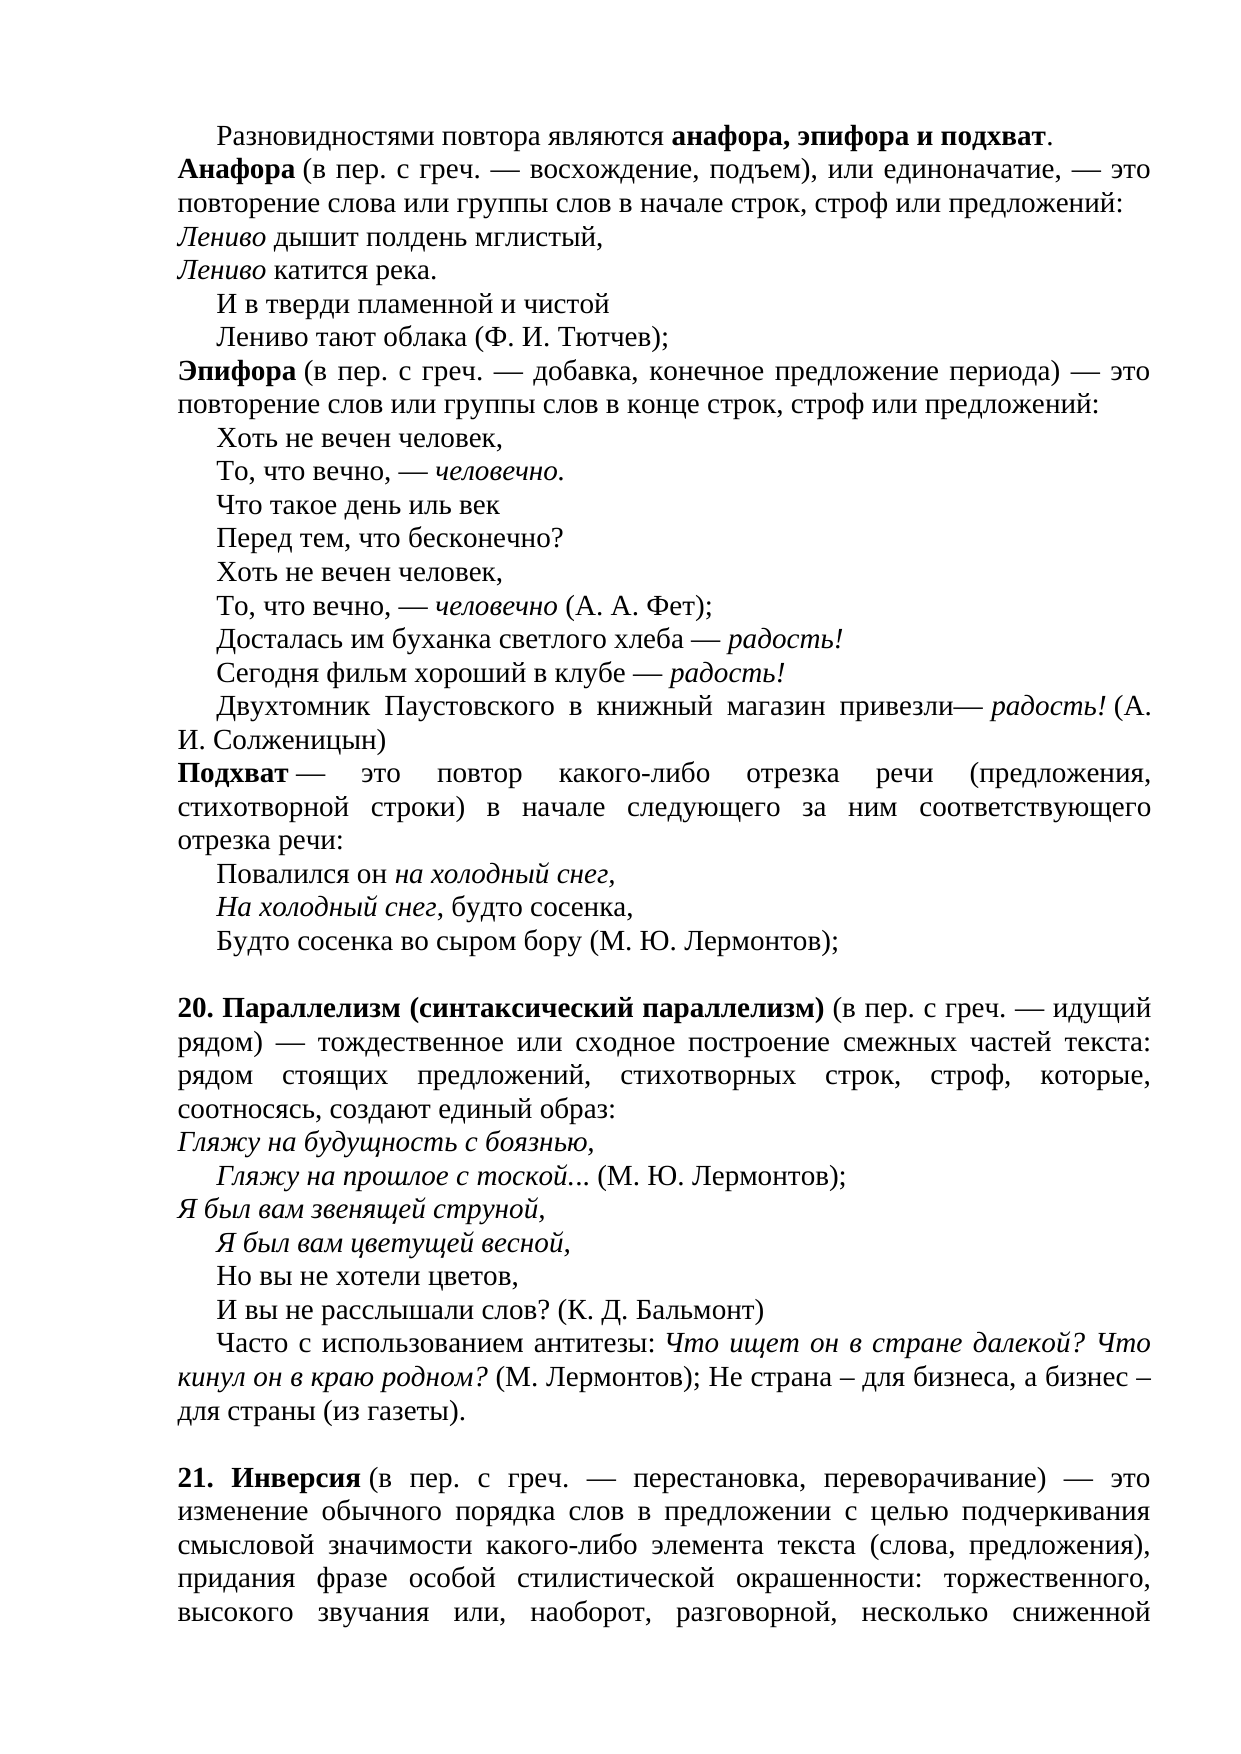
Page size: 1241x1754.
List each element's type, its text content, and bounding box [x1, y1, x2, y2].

text 20. Параллелизм (синтаксический параллелизм) (в пер. с греч. — идущий рядом) — тождественное или сходное построение смежных частей текста: рядом стоящих предложений, стихотворных строк, строф, которые, соотносясь, создают единый образ: [177, 990, 1152, 1124]
text Двухтомник Паустовского в книжный магазин привезли— радость! (А. И. Солженицын) [177, 688, 1152, 755]
text И в тверди пламенной и чистой [177, 286, 1152, 319]
text То, что вечно, — человечно (А. А. Фет); [177, 588, 1152, 621]
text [177, 1460, 1152, 1627]
text Досталась им буханка светлого хлеба — радость! [177, 621, 1152, 655]
text И вы не расслышали слов? (К. Д. Бальмонт) [177, 1292, 1152, 1326]
text Эпифора (в пер. с греч. — добавка, конечное предложение периода) — это повторение слов или группы слов в конце строк, строф или предложений: [177, 353, 1152, 420]
text Я был вам цветущей весной, [177, 1225, 1152, 1258]
text Повалился он на холодный снег, [177, 856, 1152, 889]
text Подхват — это повтор какого-либо отрезка речи (предложения, стихотворной строки) в начале следующего за ним соответствующего отрезка речи: [177, 755, 1152, 856]
text Лениво катится река. [177, 252, 1152, 286]
text Лениво тают облака (Ф. И. Тютчев); [177, 319, 1152, 353]
text Я был вам звенящей струной, [177, 1191, 1152, 1225]
text Но вы не хотели цветов, [177, 1258, 1152, 1292]
text Анафора (в пер. с греч. — восхождение, подъем), или единоначатие, — это повторение слова или группы слов в начале строк, строф или предложений: [177, 152, 1152, 219]
text То, что вечно, — человечно. [177, 453, 1152, 487]
text Часто с использованием антитезы: Что ищет он в стране далекой? Что кинул он в краю родном? (М. Лермонтов); Не страна – для бизнеса, а бизнес – для страны (из газеты). [177, 1326, 1152, 1426]
text Хоть не вечен человек, [177, 554, 1152, 588]
text Перед тем, что бесконечно? [177, 521, 1152, 554]
text Сегодня фильм хороший в клубе — радость! [177, 655, 1152, 688]
text Хоть не вечен человек, [177, 420, 1152, 453]
text Гляжу на прошлое с тоской... (М. Ю. Лермонтов); [177, 1158, 1152, 1191]
text Лениво дышит полдень мглистый, [177, 219, 1152, 252]
text Будто сосенка во сыром бору (М. Ю. Лермонтов); [177, 923, 1152, 957]
text Что такое день иль век [177, 487, 1152, 521]
text Разновидностями повтора являются анафора, эпифора и подхват. [177, 118, 1152, 152]
text Гляжу на будущность с боязнью, [177, 1124, 1152, 1158]
text На холодный снег, будто сосенка, [177, 889, 1152, 923]
